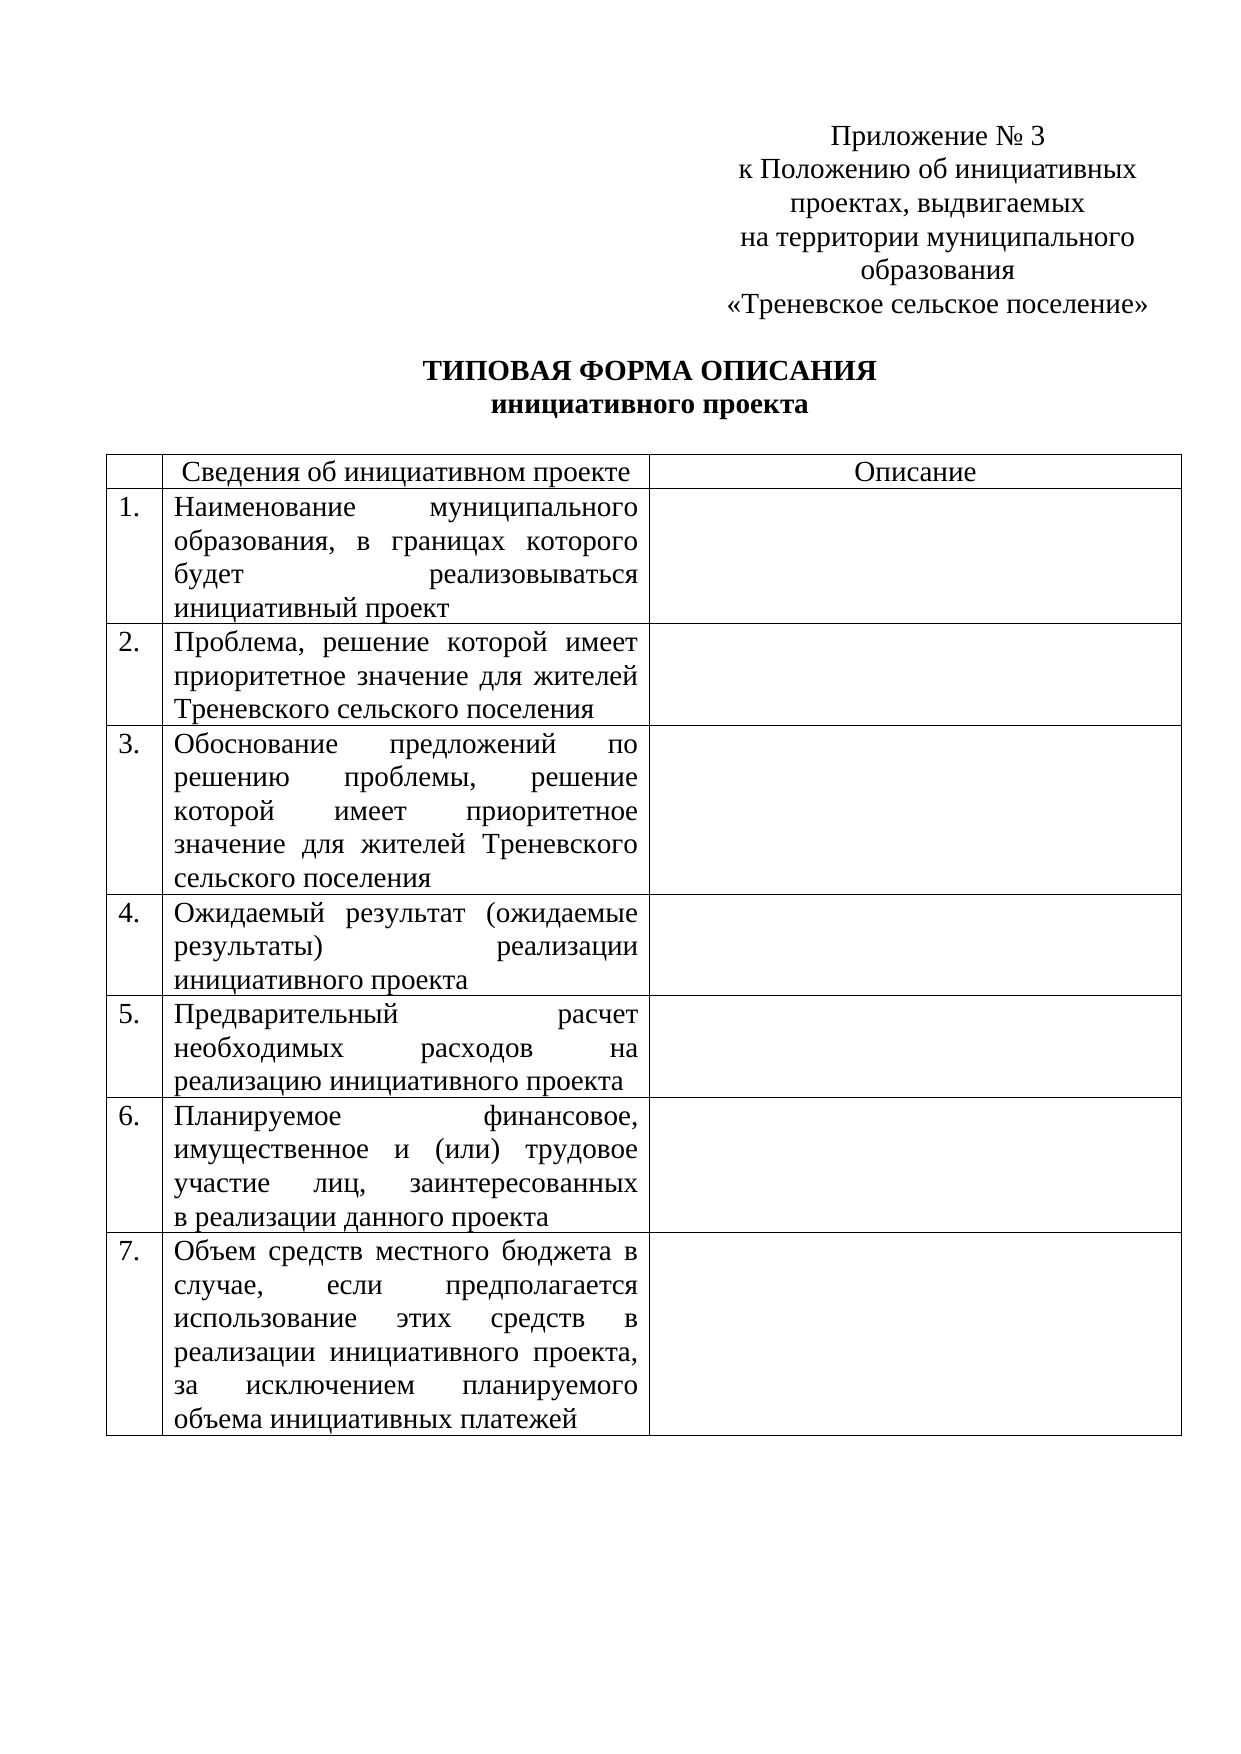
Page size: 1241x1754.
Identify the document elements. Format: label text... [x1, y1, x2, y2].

table_cell Предварительный расчет необходимых расходов на реализацию инициативного проекта [163, 996, 649, 1097]
text к Положению об инициативных проектах, выдвигаемых [694, 152, 1181, 219]
table_cell 7. [107, 1233, 162, 1434]
table_cell [650, 1233, 1181, 1434]
text ТИПОВАЯ ФОРМА ОПИСАНИЯ [118, 353, 1181, 386]
table_cell 5. [107, 996, 162, 1097]
table_cell 6. [107, 1098, 162, 1232]
table_cell [650, 624, 1181, 725]
table_cell 2. [107, 624, 162, 725]
table_cell Объем средств местного бюджета в случае, если предполагается использование этих средств в реализации инициативного проекта, за исключением планируемого объема инициативных платежей [163, 1233, 649, 1434]
text инициативного проекта [118, 386, 1181, 420]
table_cell Ожидаемый результат (ожидаемые результаты) реализации инициативного проекта [163, 895, 649, 995]
table_cell 4. [107, 895, 162, 995]
table_header Описание [650, 455, 1181, 488]
text на территории муниципального образования [694, 219, 1181, 286]
table_cell Наименование муниципального образования, в границах которого будет реализовываться инициативный проект [163, 489, 649, 623]
table_cell [650, 489, 1181, 623]
text «Треневское сельское поселение» [694, 286, 1181, 319]
text Приложение № 3 [694, 118, 1181, 152]
table_cell [650, 726, 1181, 894]
table_cell [650, 895, 1181, 995]
table_cell Планируемое финансовое, имущественное и (или) трудовое участие лиц, заинтересованных в реализации данного проекта [163, 1098, 649, 1232]
table_header [107, 455, 162, 488]
table_cell Проблема, решение которой имеет приоритетное значение для жителей Треневского сельского поселения [163, 624, 649, 725]
table_cell [650, 1098, 1181, 1232]
table_cell [650, 996, 1181, 1097]
table_cell 1. [107, 489, 162, 623]
table_cell Обоснование предложений по решению проблемы, решение которой имеет приоритетное значение для жителей Треневского сельского поселения [163, 726, 649, 894]
table_header Сведения об инициативном проекте [163, 455, 649, 488]
table_cell 3. [107, 726, 162, 894]
